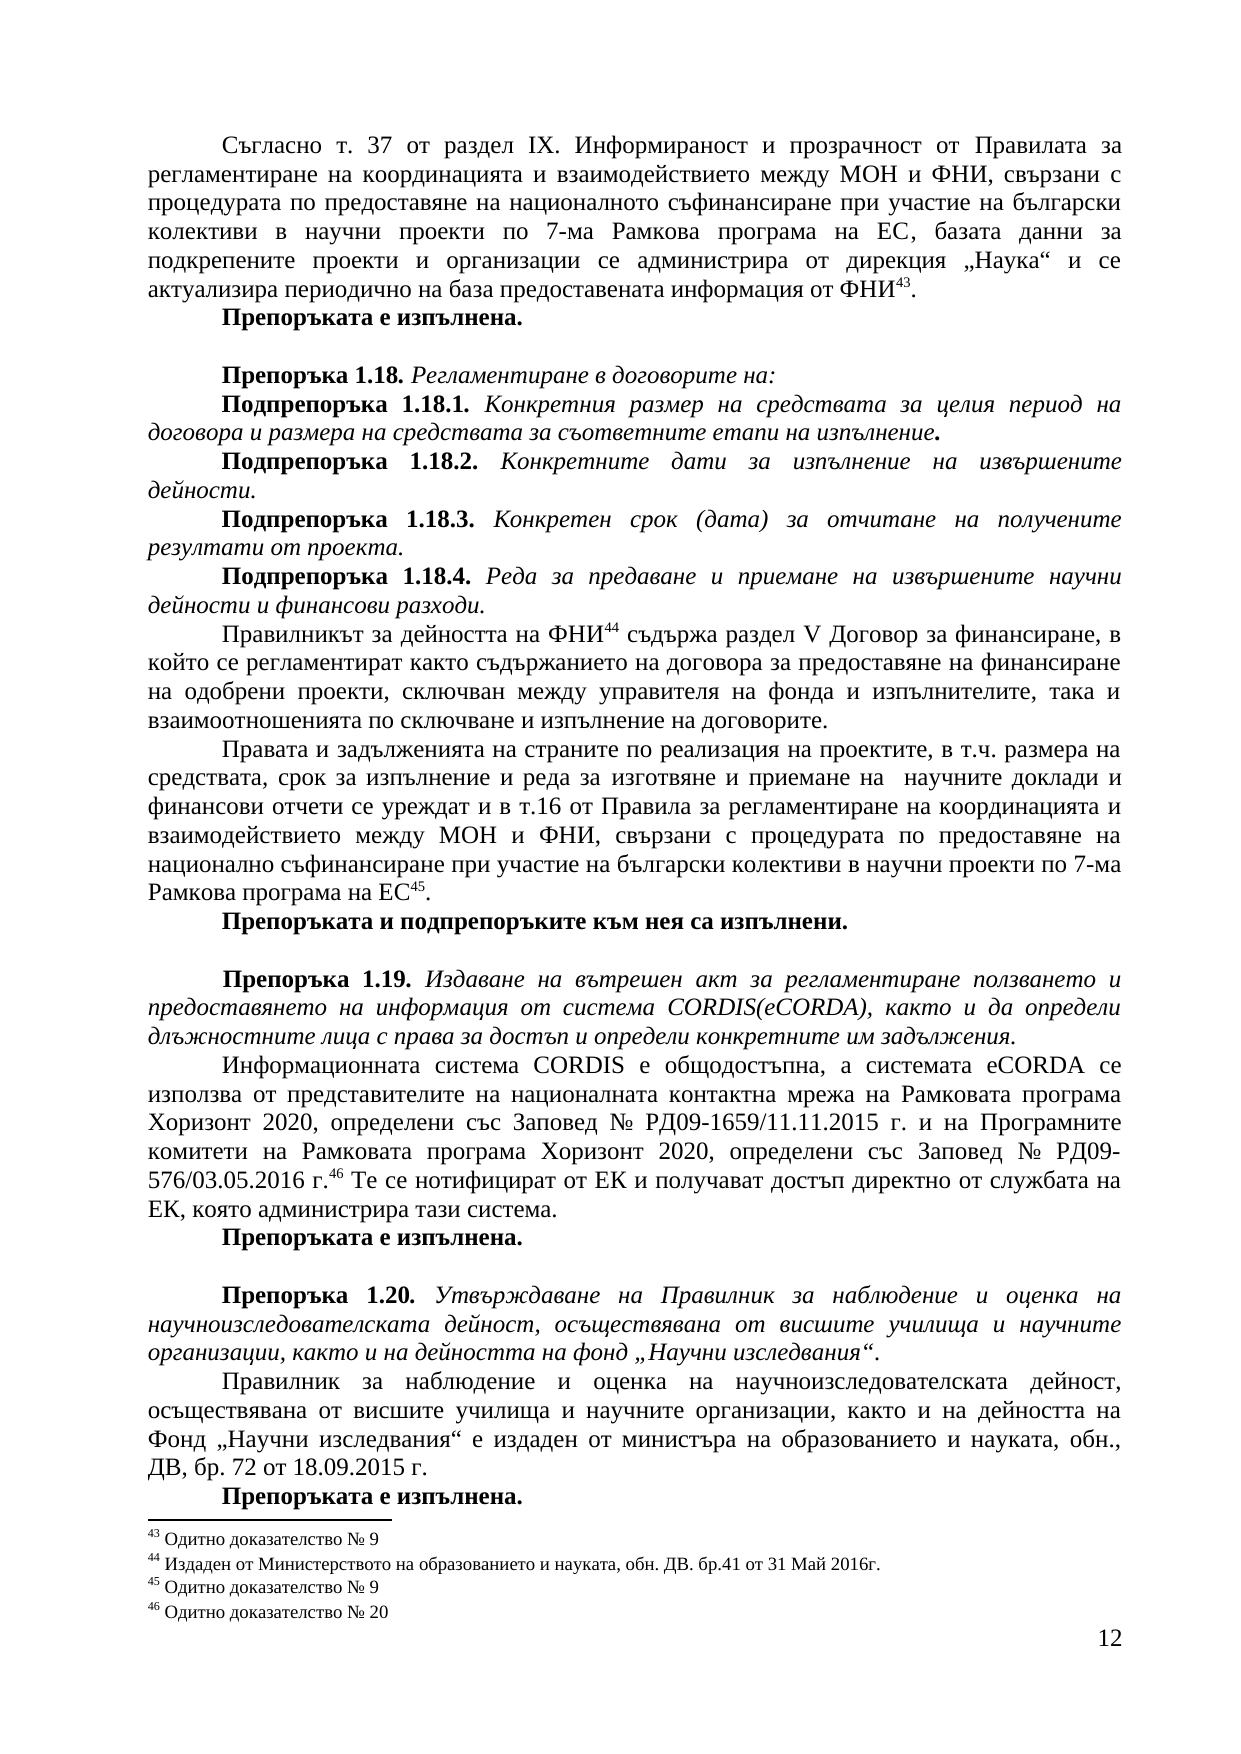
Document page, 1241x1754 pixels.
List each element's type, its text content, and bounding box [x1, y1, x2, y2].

text Препоръката е изпълнена. [148, 1481, 1122, 1510]
text Подпрепоръка 1.18.2. Конкретните дати за изпълнение на извършените дейности. [148, 446, 1122, 504]
text Препоръка 1.20. Утвърждаване на Правилник за наблюдение и оценка на научноизследователската дейност, осъществявана от висшите училища и научните организации, както и на дейността на фонд „Научни изследвания“. [148, 1280, 1122, 1366]
text Информационната система CORDIS е общодостъпна, а системата еСОRDA се използва от представителите на националната контактна мрежа на Рамковата програма Хоризонт 2020, определени със Заповед № РД09-1659/11.11.2015 г. и на Програмните комитети на Рамковата програма Хоризонт 2020, определени със Заповед № РД09-576/03.05.2016 г. Те се нотифицират от ЕК и получават достъп директно от службата на ЕК, която администрира тази система. [148, 1050, 1122, 1222]
text Препоръка 1.18. Регламентиране в договорите на: [148, 360, 1122, 389]
text Подпрепоръка 1.18.3. Конкретен срок (дата) за отчитане на получените резултати от проекта. [148, 504, 1122, 561]
text Препоръката и подпрепоръките към нея са изпълнени. [148, 906, 1122, 935]
text Съгласно т. 37 от раздел IX. Информираност и прозрачност от Правилата за регламентиране на координацията и взаимодействието между МОН и ФНИ, свързани с процедурата по предоставяне на националното съфинансиране при участие на български колективи в научни проекти по 7-ма Рамкова програма на ЕС, базата данни за подкрепените проекти и организации се администрира от дирекция „Наука“ и се актуализира периодично на база предоставената информация от ФНИ. [148, 130, 1122, 302]
text Препоръката е изпълнена. [148, 302, 1122, 331]
text Препоръката е изпълнена. [148, 1222, 1122, 1251]
text Подпрепоръка 1.18.4. Реда за предаване и приемане на извършените научни дейности и финансови разходи. [148, 561, 1122, 619]
text Правилникът за дейността на ФНИ съдържа раздел V Договор за финансиране, в който се регламентират както съдържанието на договора за предоставяне на финансиране на одобрени проекти, сключван между управителя на фонда и изпълнителите, така и взаимоотношенията по сключване и изпълнение на договорите. [148, 619, 1122, 734]
text Препоръка 1.19. Издаване на вътрешен акт за регламентиране ползването и предоставянето на информация от система CORDIS(еСОRDA), както и да определи длъжностните лица с права за достъп и определи конкретните им задължения. [148, 964, 1122, 1050]
text Подпрепоръка 1.18.1. Конкретния размер на средствата за целия период на договора и размера на средствата за съответните етапи на изпълнение. [148, 389, 1122, 446]
text Правилник за наблюдение и оценка на научноизследователската дейност, осъществявана от висшите училища и научните организации, както и на дейността на Фонд „Научни изследвания“ е издаден от министъра на образованието и науката, обн., ДВ, бр. 72 от 18.09.2015 г. [148, 1366, 1122, 1481]
text Правата и задълженията на страните по реализация на проектите, в т.ч. размера на средствата, срок за изпълнение и реда за изготвяне и приемане на научните доклади и финансови отчети се уреждат и в т.16 от Правила за регламентиране на координацията и взаимодействието между МОН и ФНИ, свързани с процедурата по предоставяне на национално съфинансиране при участие на български колективи в научни проекти по 7-ма Рамкова програма на ЕС. [148, 734, 1122, 906]
